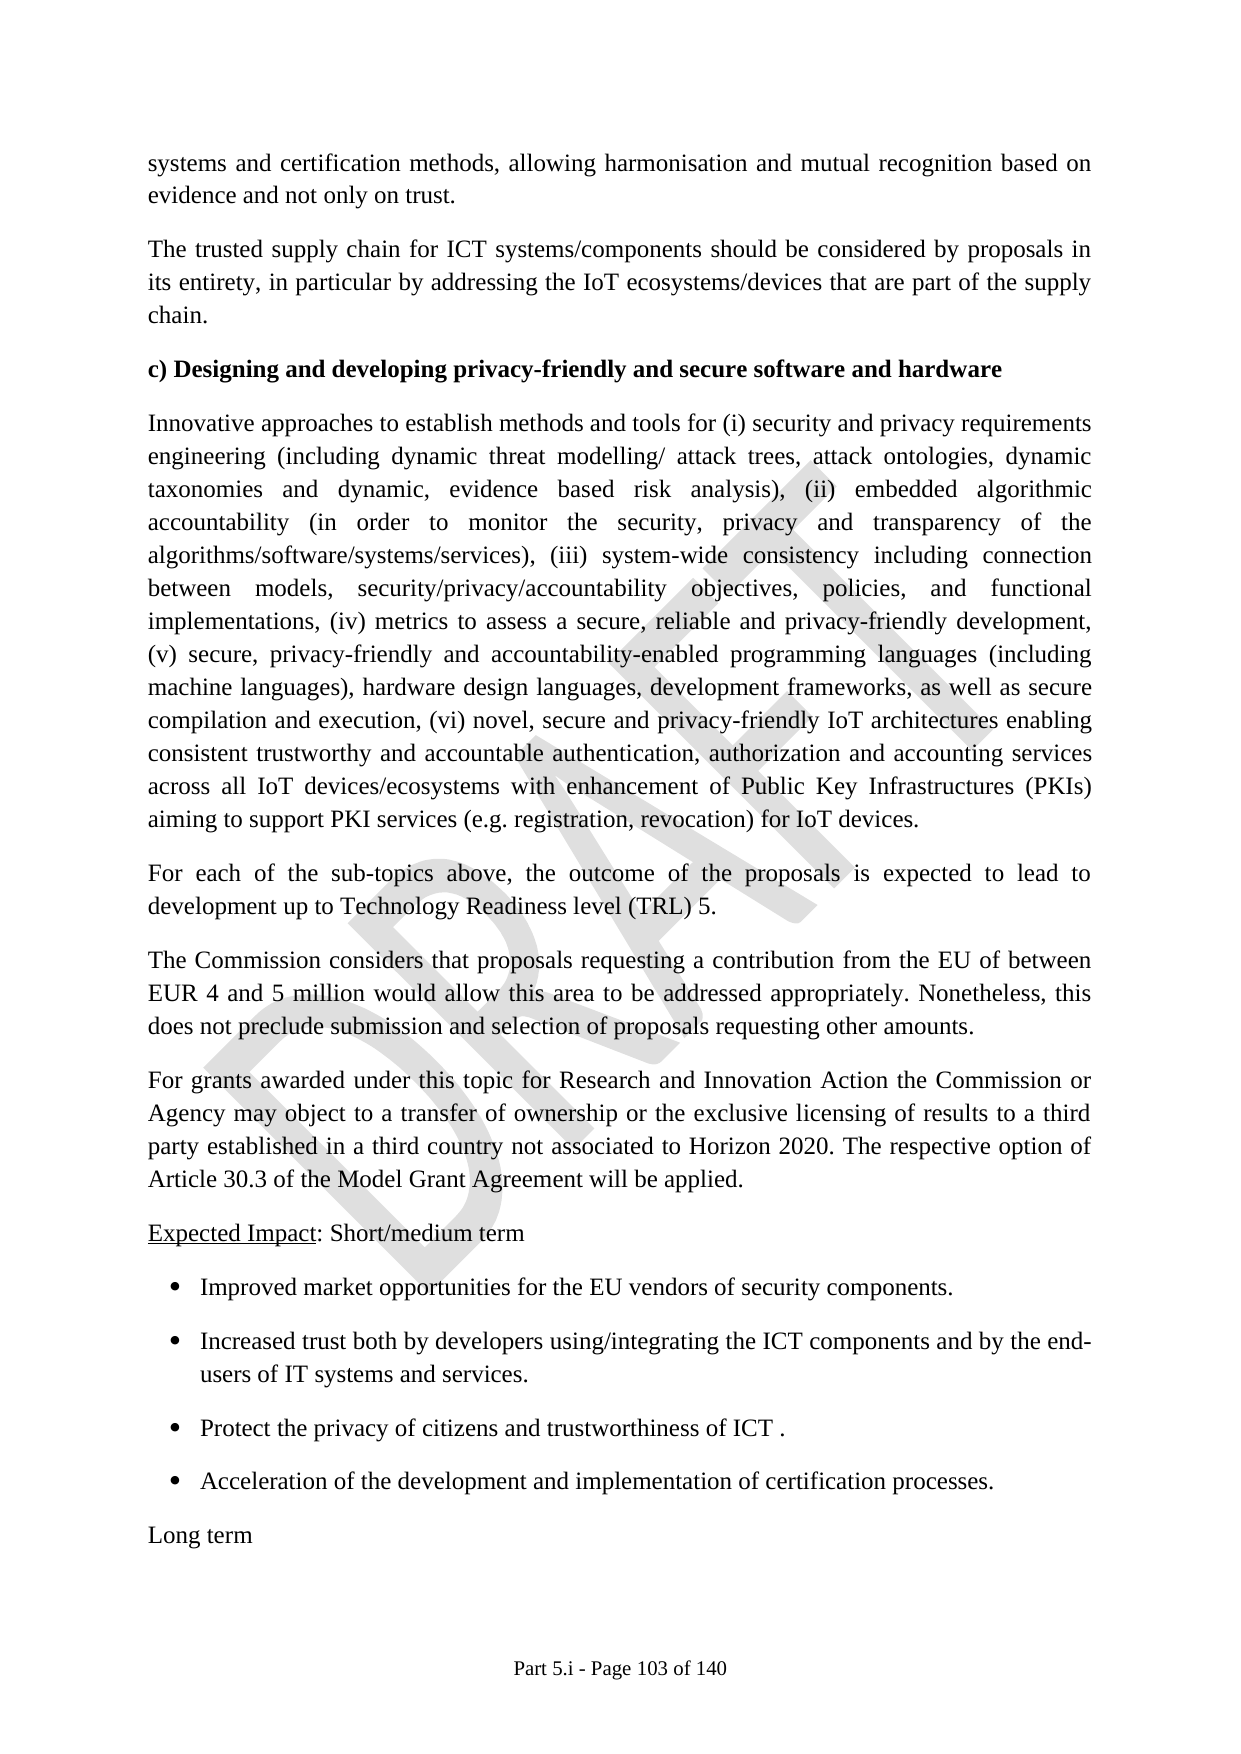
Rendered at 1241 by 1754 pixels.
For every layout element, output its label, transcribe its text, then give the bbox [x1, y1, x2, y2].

list Increased trust both by developers using/integrating the ICT components and by the end-users of IT systems and services. [181, 1326, 1093, 1387]
text The trusted supply chain for ICT systems/components should be considered by proposals in its entirety, in particular by addressing the IoT ecosystems/devices that are part of the supply chain. [148, 234, 1093, 329]
text Expected Impact: Short/medium term [148, 1218, 1093, 1247]
text The Commission considers that proposals requesting a contribution from the EU of between EUR 4 and 5 million would allow this area to be addressed appropriately. Nonetheless, this does not preclude submission and selection of proposals requesting other amounts. [148, 945, 1093, 1040]
text For grants awarded under this topic for Research and Innovation Action the Commission or Agency may object to a transfer of ownership or the exclusive licensing of results to a third party established in a third country not associated to Horizon 2020. The respective option of Article 30.3 of the Model Grant Agreement will be applied. [148, 1065, 1093, 1193]
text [148, 148, 1093, 209]
text Long term [148, 1520, 1093, 1549]
text For each of the sub-topics above, the outcome of the proposals is expected to lead to development up to Technology Readiness level (TRL) 5. [148, 858, 1093, 920]
text Innovative approaches to establish methods and tools for (i) security and privacy requirements engineering (including dynamic threat modelling/ attack trees, attack ontologies, dynamic taxonomies and dynamic, evidence based risk analysis), (ii) embedded algorithmic accountability (in order to monitor the security, privacy and transparency of the algorithms/software/systems/services), (iii) system-wide consistency including connection between models, security/privacy/accountability objectives, policies, and functional implementations, (iv) metrics to assess a secure, reliable and privacy-friendly development, (v) secure, privacy-friendly and accountability-enabled programming languages (including machine languages), hardware design languages, development frameworks, as well as secure compilation and execution, (vi) novel, secure and privacy-friendly IoT architectures enabling consistent trustworthy and accountable authentication, authorization and accounting services across all IoT devices/ecosystems with enhancement of Public Key Infrastructures (PKIs) aiming to support PKI services (e.g. registration, revocation) for IoT devices. [148, 408, 1093, 833]
text c) Designing and developing privacy-friendly and secure software and hardware [148, 354, 1093, 383]
list Protect the privacy of citizens and trustworthiness of ICT . [181, 1413, 1093, 1441]
list Improved market opportunities for the EU vendors of security components. [181, 1272, 1093, 1301]
list Acceleration of the development and implementation of certification processes. [181, 1466, 1093, 1495]
